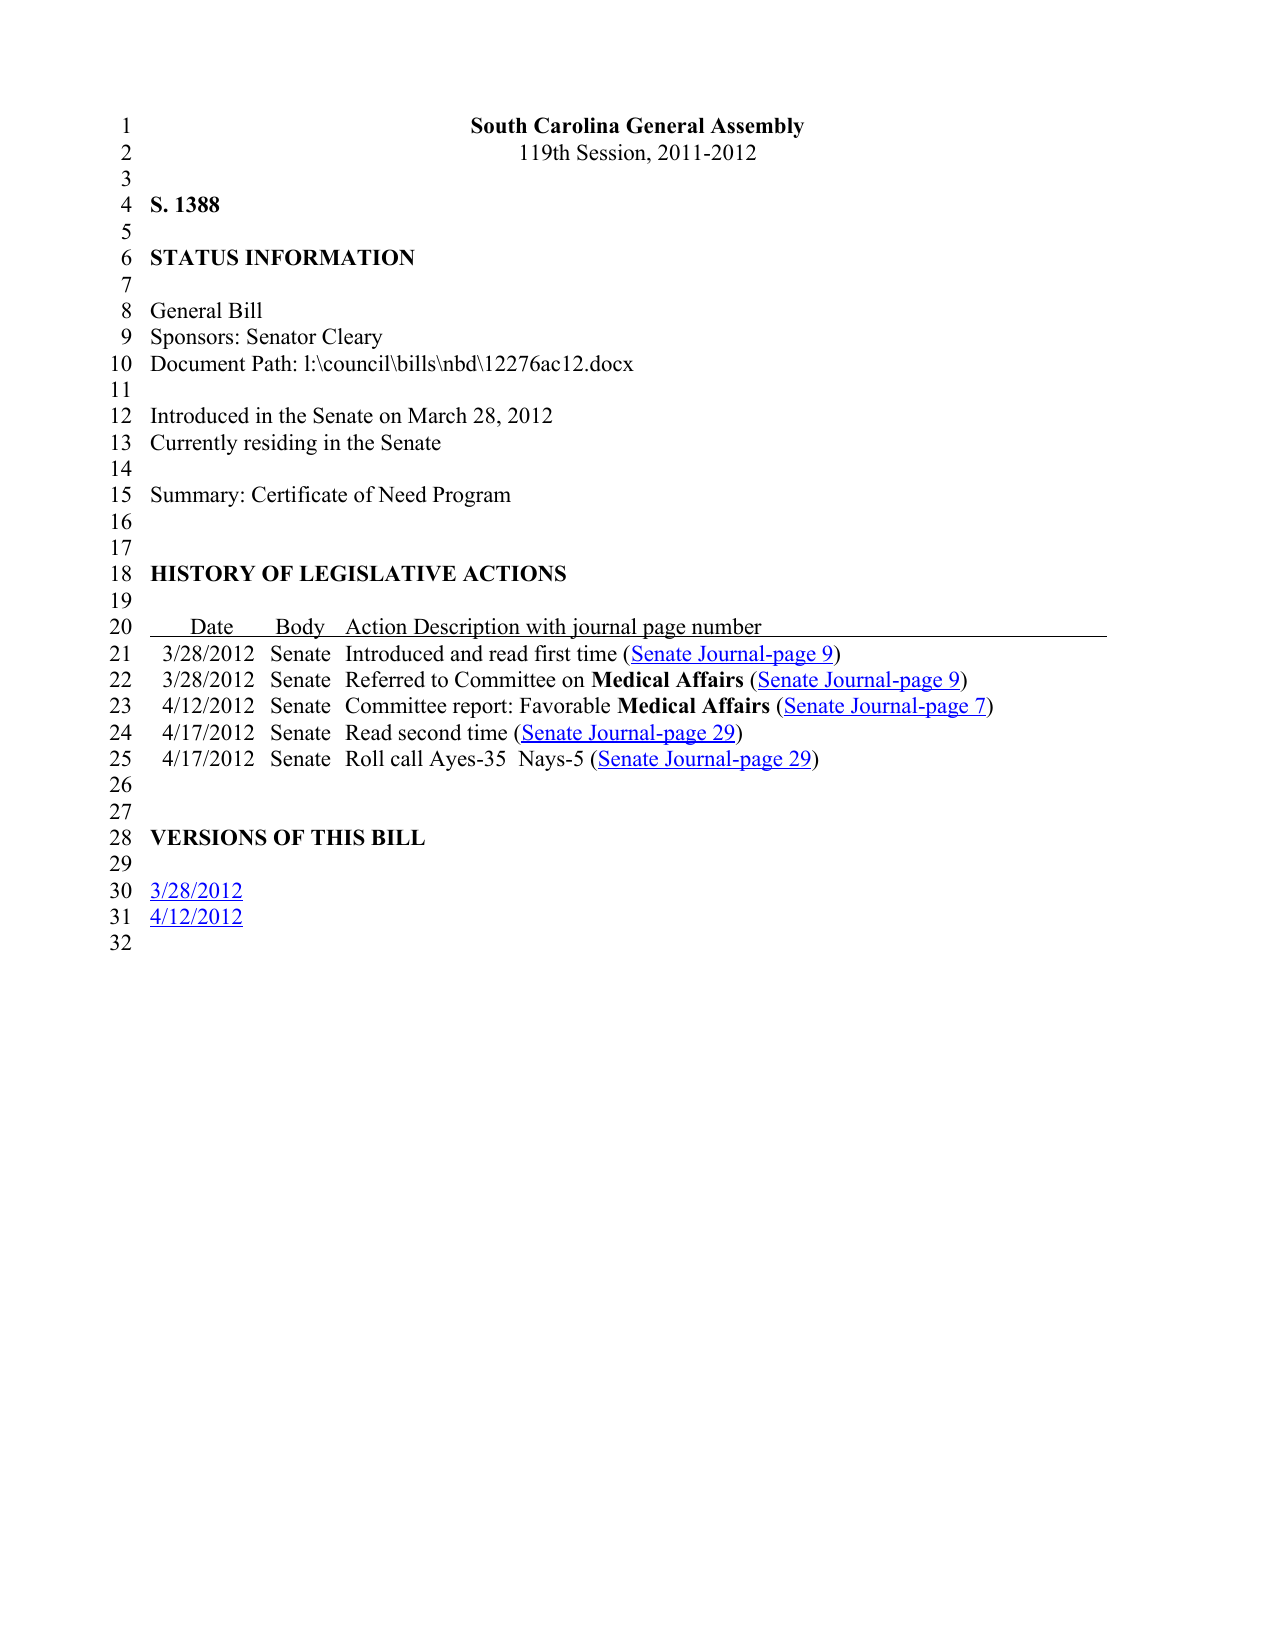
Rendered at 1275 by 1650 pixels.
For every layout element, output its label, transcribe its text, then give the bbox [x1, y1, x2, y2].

text South Carolina General Assembly [150, 112, 1125, 139]
text 4/17/2012 Senate Read second time (Senate Journal-page 29) [150, 719, 1125, 745]
text Date Body Action Description with journal page number [150, 613, 1125, 639]
text 3/28/2012 [150, 877, 1125, 903]
text Introduced in the Senate on March 28, 2012 [150, 402, 1125, 429]
text HISTORY OF LEGISLATIVE ACTIONS [150, 561, 1125, 587]
text STATUS INFORMATION [150, 244, 1125, 271]
text 4/17/2012 Senate Roll call Ayes-35 Nays-5 (Senate Journal-page 29) [150, 745, 1125, 771]
text S. 1388 [150, 192, 1125, 218]
text 4/12/2012 Senate Committee report: Favorable Medical Affairs (Senate Journal-page 7) [150, 692, 1125, 719]
text Document Path: l:\council\bills\nbd\12276ac12.docx [150, 350, 1125, 376]
text 3/28/2012 Senate Referred to Committee on Medical Affairs (Senate Journal-page 9) [150, 666, 1125, 692]
text Sponsors: Senator Cleary [150, 323, 1125, 350]
text Summary: Certificate of Need Program [150, 481, 1125, 508]
text General Bill [150, 297, 1125, 323]
text 119th Session, 2011-2012 [150, 139, 1125, 165]
text Currently residing in the Senate [150, 429, 1125, 455]
text 4/12/2012 [150, 903, 1125, 929]
text 3/28/2012 Senate Introduced and read first time (Senate Journal-page 9) [150, 639, 1125, 666]
text VERSIONS OF THIS BILL [150, 824, 1125, 850]
